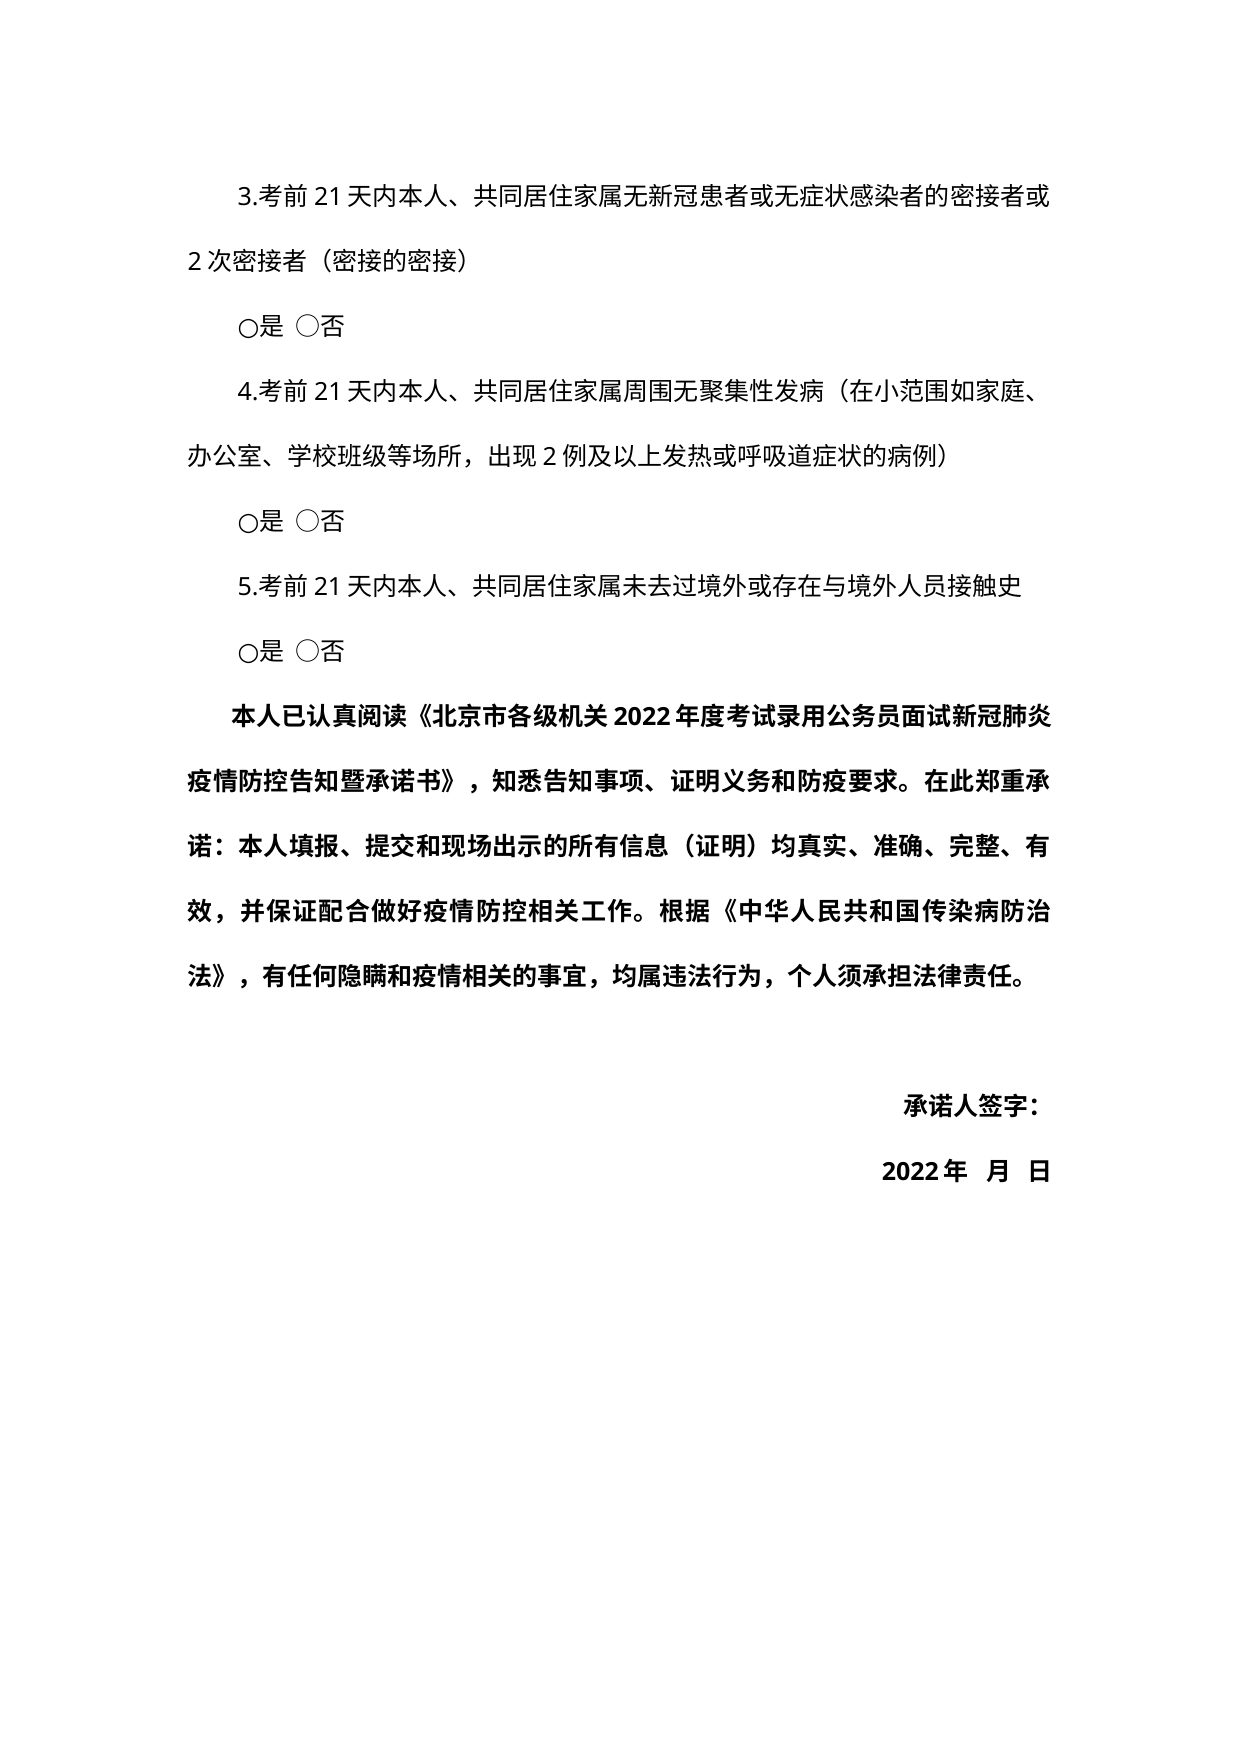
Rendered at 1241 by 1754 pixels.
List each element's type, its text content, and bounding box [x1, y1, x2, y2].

text ○是 ○否 [187, 617, 1053, 682]
text ○是 ○否 [187, 292, 1053, 357]
text 4.考前21天内本人、共同居住家属周围无聚集性发病（在小范围如家庭、办公室、学校班级等场所，出现2例及以上发热或呼吸道症状的病例） [187, 357, 1053, 487]
text 5.考前21天内本人、共同居住家属未去过境外或存在与境外人员接触史 [187, 552, 1053, 617]
text 本人已认真阅读《北京市各级机关2022年度考试录用公务员面试新冠肺炎疫情防控告知暨承诺书》，知悉告知事项、证明义务和防疫要求。在此郑重承诺：本人填报、提交和现场出示的所有信息（证明）均真实、准确、完整、有效，并保证配合做好疫情防控相关工作。根据《中华人民共和国传染病防治法》，有任何隐瞒和疫情相关的事宜，均属违法行为，个人须承担法律责任。 [187, 682, 1053, 1007]
text ○是 ○否 [187, 487, 1053, 552]
text 3.考前21天内本人、共同居住家属无新冠患者或无症状感染者的密接者或2次密接者（密接的密接） [187, 162, 1053, 292]
text 2022年 月 日 [187, 1137, 1053, 1202]
text 承诺人签字： [187, 1072, 1053, 1137]
